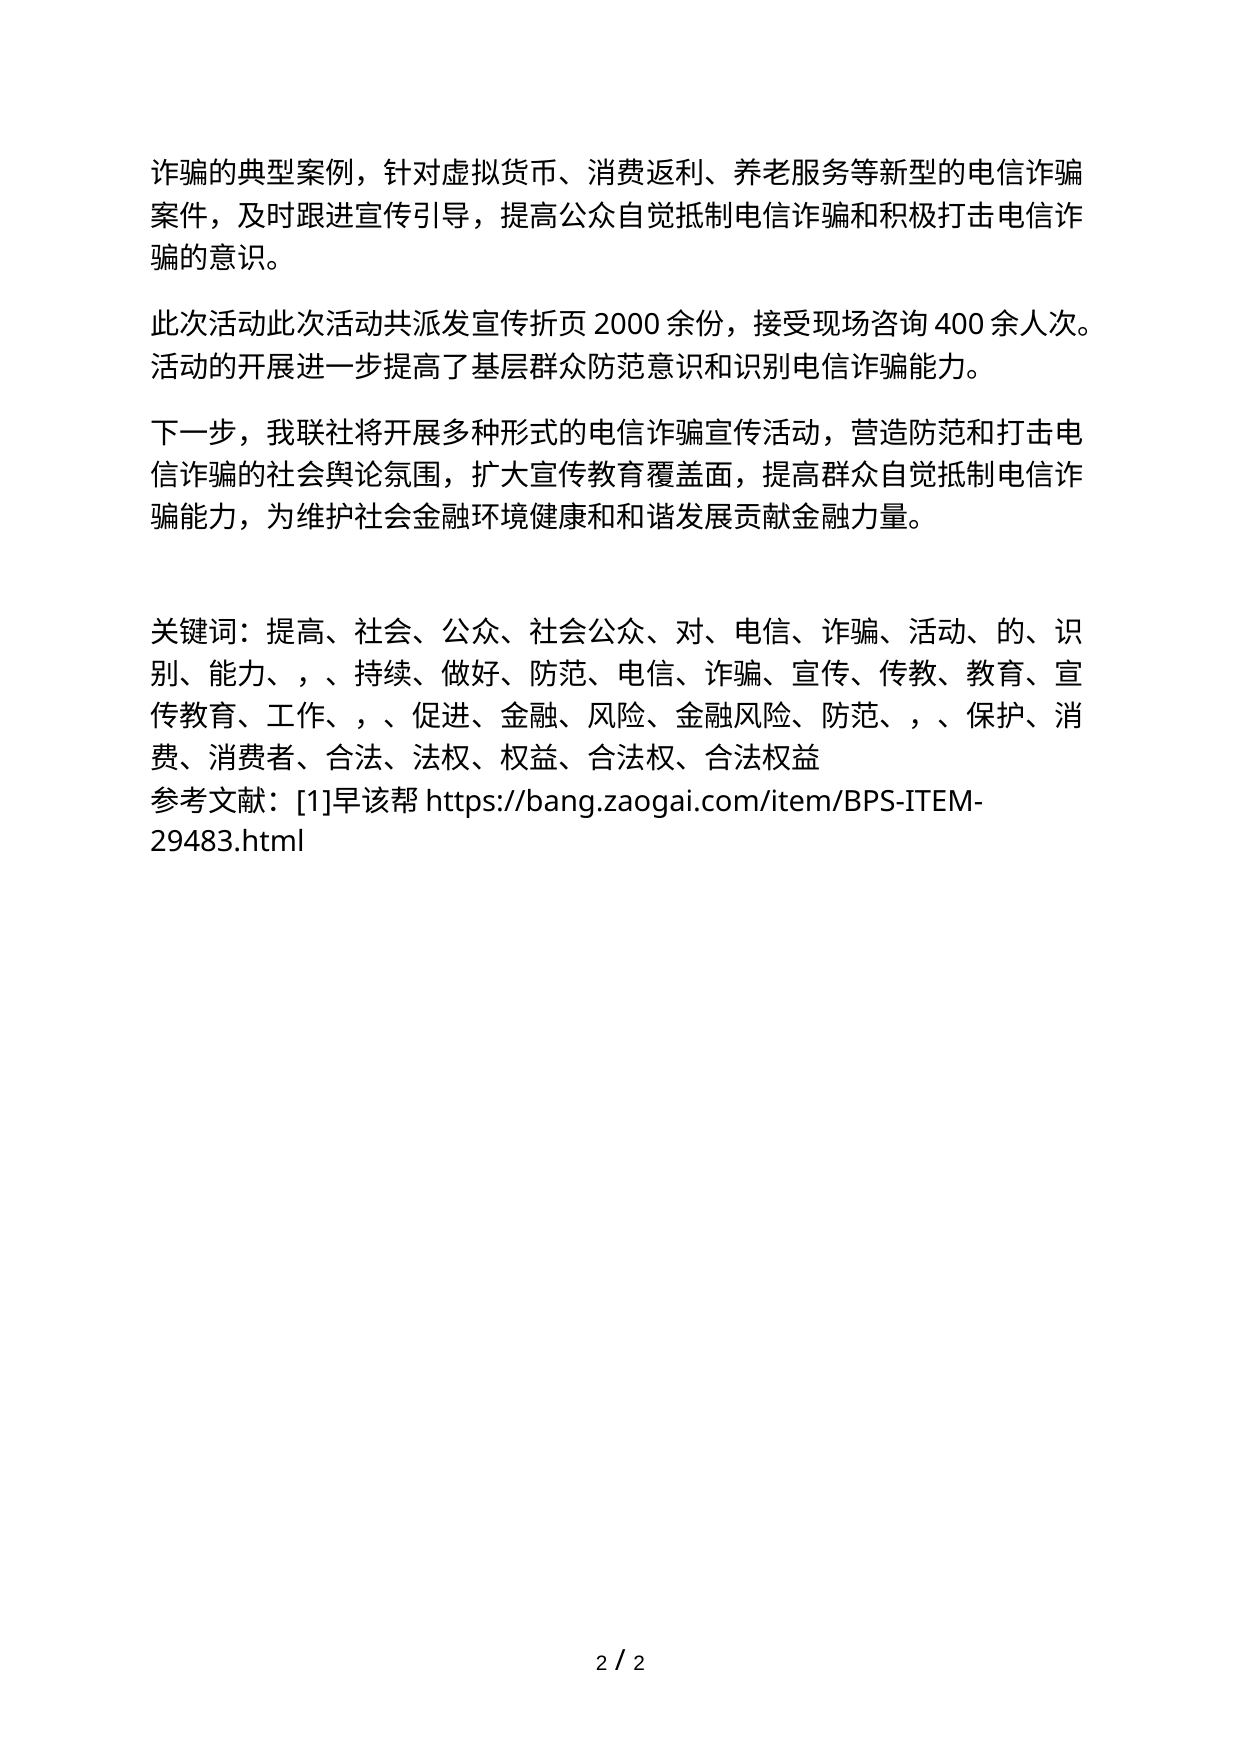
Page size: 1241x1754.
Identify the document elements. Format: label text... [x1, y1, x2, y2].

text 下一步，我联社将开展多种形式的电信诈骗宣传活动，营造防范和打击电信诈骗的社会舆论氛围，扩大宣传教育覆盖面，提高群众自觉抵制电信诈骗能力，为维护社会金融环境健康和和谐发展贡献金融力量。 [150, 409, 1090, 536]
text 关键词：提高、社会、公众、社会公众、对、电信、诈骗、活动、的、识别、能力、，、持续、做好、防范、电信、诈骗、宣传、传教、教育、宣传教育、工作、，、促进、金融、风险、金融风险、防范、，、保护、消费、消费者、合法、法权、权益、合法权、合法权益 [150, 608, 1090, 777]
text 此次活动此次活动共派发宣传折页2000余份，接受现场咨询400余人次。活动的开展进一步提高了基层群众防范意识和识别电信诈骗能力。 [150, 301, 1090, 386]
text 参考文献：[1]早该帮https://bang.zaogai.com/item/BPS-ITEM-29483.html [150, 777, 1090, 859]
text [150, 150, 1090, 277]
